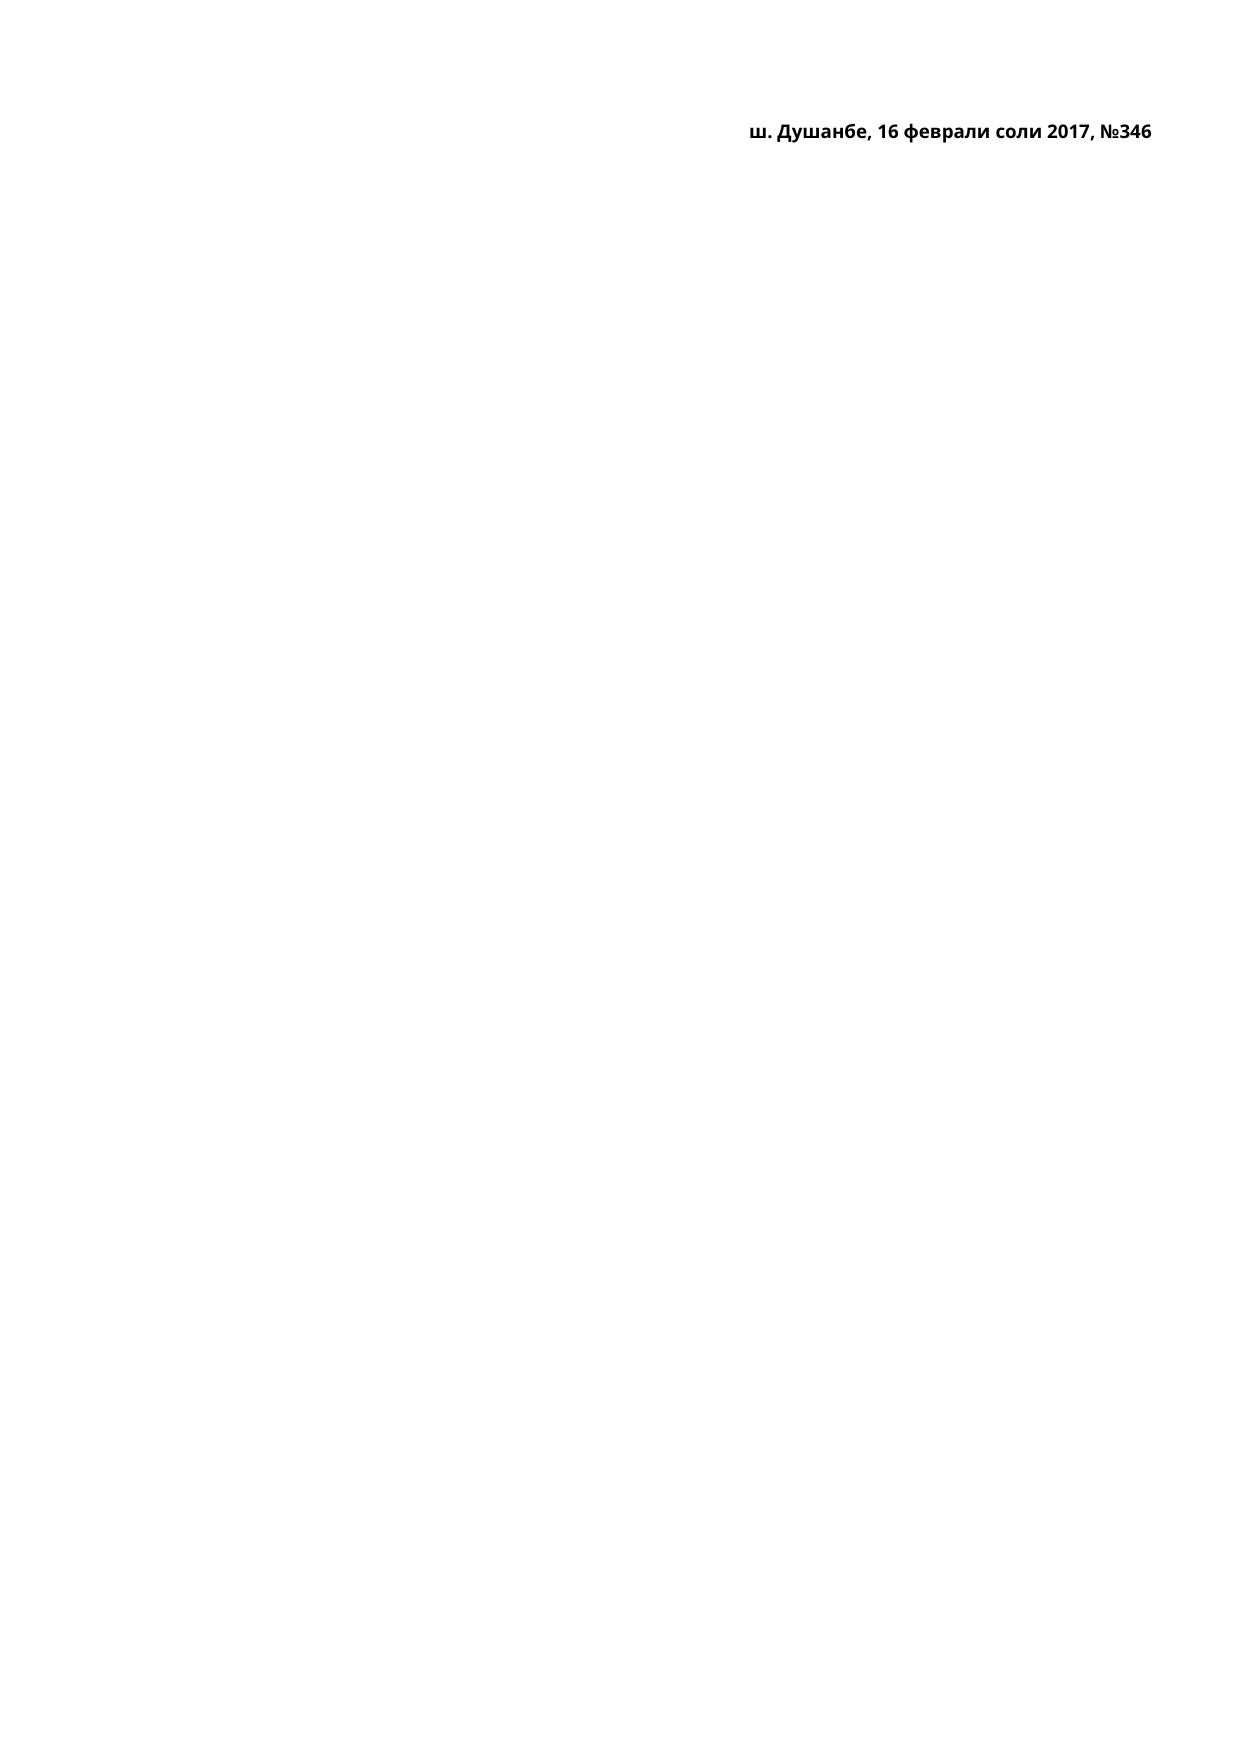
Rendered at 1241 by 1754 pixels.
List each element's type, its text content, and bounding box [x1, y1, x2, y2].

text ш. Душанбе, 16 феврали соли 2017, №346 [177, 118, 1152, 144]
